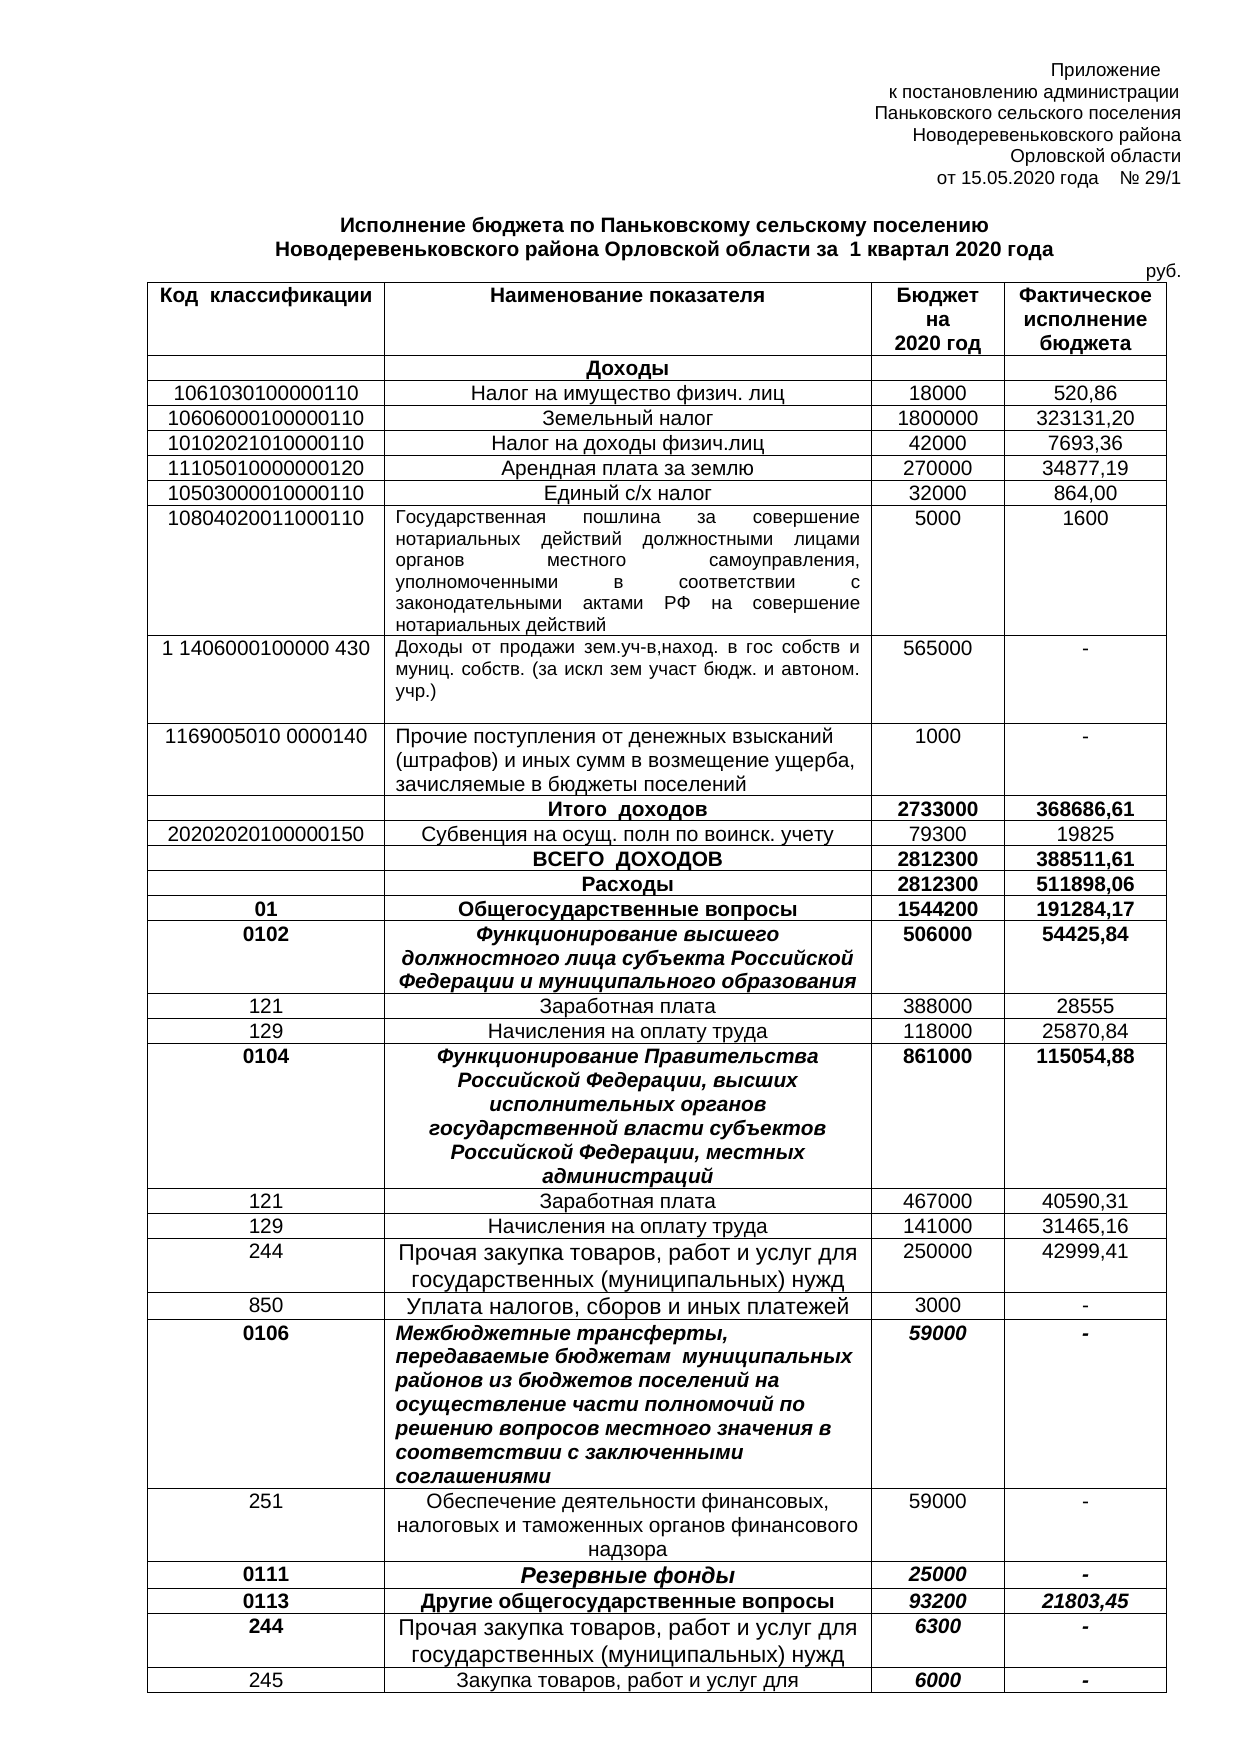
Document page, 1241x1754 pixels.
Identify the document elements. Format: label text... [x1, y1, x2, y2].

table_cell 191284,17 [1005, 896, 1166, 920]
table_cell 42000 [872, 431, 1004, 455]
table_cell 10606000100000110 [148, 406, 384, 430]
table_cell Заработная плата [385, 1189, 871, 1213]
table_cell - [1005, 1562, 1166, 1588]
table_cell 28555 [1005, 994, 1166, 1018]
table_header Код классификации [148, 283, 384, 355]
text Приложение [148, 59, 1181, 81]
table_cell 1544200 [872, 896, 1004, 920]
table_cell 511898,06 [1005, 871, 1166, 895]
table_cell 850 [148, 1293, 384, 1319]
text Новодеревеньковского района [148, 124, 1181, 145]
table_cell 79300 [872, 821, 1004, 845]
table_header Бюджет на 2020 год [872, 283, 1004, 355]
table_cell Общегосударственные вопросы [385, 896, 871, 920]
table_cell 0111 [148, 1562, 384, 1588]
table_cell 59000 [872, 1489, 1004, 1561]
text от 15.05.2020 года № 29/1 [148, 167, 1181, 188]
table_cell 59000 [872, 1320, 1004, 1488]
table_cell 2812300 [872, 871, 1004, 895]
table_cell Итого доходов [385, 796, 871, 820]
table_cell 141000 [872, 1214, 1004, 1238]
table_cell 244 [148, 1614, 384, 1667]
table_cell - [1005, 724, 1166, 795]
table_cell Прочая закупка товаров, работ и услуг для государственных (муниципальных) нужд [385, 1239, 871, 1292]
table_cell Заработная плата [385, 994, 871, 1018]
table_cell 32000 [872, 481, 1004, 505]
table_cell 10804020011000110 [148, 506, 384, 635]
table_cell 861000 [872, 1044, 1004, 1188]
table_cell 3000 [872, 1293, 1004, 1319]
table_cell 19825 [1005, 821, 1166, 845]
table_cell 93200 [872, 1589, 1004, 1613]
text Исполнение бюджета по Паньковскому сельскому поселению [148, 212, 1181, 236]
table_cell 467000 [872, 1189, 1004, 1213]
table_cell 121 [148, 994, 384, 1018]
table_cell 25870,84 [1005, 1019, 1166, 1043]
table_cell 10503000010000110 [148, 481, 384, 505]
table_cell 245 [148, 1668, 384, 1692]
table_cell 54425,84 [1005, 921, 1166, 993]
table_cell 01 [148, 896, 384, 920]
table_cell [148, 871, 384, 895]
table_cell 250000 [872, 1239, 1004, 1292]
table_cell 2733000 [872, 796, 1004, 820]
table_header Наименование показателя [385, 283, 871, 355]
table_cell Прочая закупка товаров, работ и услуг для государственных (муниципальных) нужд [385, 1614, 871, 1667]
table_cell 10102021010000110 [148, 431, 384, 455]
table_cell ВСЕГО ДОХОДОВ [385, 846, 871, 870]
table_cell 1169005010 0000140 [148, 724, 384, 795]
table_cell 6000 [872, 1668, 1004, 1692]
table_cell Арендная плата за землю [385, 456, 871, 480]
table_cell 21803,45 [1005, 1589, 1166, 1613]
table_cell Начисления на оплату труда [385, 1019, 871, 1043]
table_cell 31465,16 [1005, 1214, 1166, 1238]
table_cell [872, 356, 1004, 380]
table_cell - [1005, 1320, 1166, 1488]
table_cell 20202020100000150 [148, 821, 384, 845]
table_cell [148, 356, 384, 380]
table_cell Расходы [385, 871, 871, 895]
table_cell 323131,20 [1005, 406, 1166, 430]
text руб. [148, 260, 1181, 282]
text к постановлению администрации Паньковского сельского поселения [148, 81, 1181, 124]
table_cell Резервные фонды [385, 1562, 871, 1588]
table_cell Межбюджетные трансферты, передаваемые бюджетам муниципальных районов из бюджетов поселений на осуществление части полномочий по решению вопросов местного значения в соответствии с заключенными соглашениями [385, 1320, 871, 1488]
table_header Фактическое исполнение бюджета [1005, 283, 1166, 355]
table_cell Земельный налог [385, 406, 871, 430]
table_cell 40590,31 [1005, 1189, 1166, 1213]
table_cell 1 1406000100000 430 [148, 636, 384, 722]
table_cell Единый с/х налог [385, 481, 871, 505]
table_cell 129 [148, 1214, 384, 1238]
table_cell Обеспечение деятельности финансовых, налоговых и таможенных органов финансового надзора [385, 1489, 871, 1561]
table_cell 2812300 [872, 846, 1004, 870]
table_cell 251 [148, 1489, 384, 1561]
table_cell 0104 [148, 1044, 384, 1188]
table_cell 1800000 [872, 406, 1004, 430]
text Новодеревеньковского района Орловской области за 1 квартал 2020 года [148, 236, 1181, 260]
table_cell - [1005, 1614, 1166, 1667]
table_cell 5000 [872, 506, 1004, 635]
table_cell Налог на имущество физич. лиц [385, 381, 871, 405]
text Орловской области [148, 145, 1181, 167]
table_cell Государственная пошлина за совершение нотариальных действий должностными лицами органов местного самоуправления, уполномоченными в соответствии с законодательными актами РФ на совершение нотариальных действий [385, 506, 871, 635]
table_cell 129 [148, 1019, 384, 1043]
table_cell 118000 [872, 1019, 1004, 1043]
table_cell [148, 796, 384, 820]
table_cell 115054,88 [1005, 1044, 1166, 1188]
table_cell 388511,61 [1005, 846, 1166, 870]
table_cell [1005, 356, 1166, 380]
table_cell 18000 [872, 381, 1004, 405]
table_cell 244 [148, 1239, 384, 1292]
table_cell Уплата налогов, сборов и иных платежей [385, 1293, 871, 1319]
table_cell 1000 [872, 724, 1004, 795]
table_cell 6300 [872, 1614, 1004, 1667]
table_cell Прочие поступления от денежных взысканий (штрафов) и иных сумм в возмещение ущерба, зачисляемые в бюджеты поселений [385, 724, 871, 795]
table_cell Налог на доходы физич.лиц [385, 431, 871, 455]
table_cell - [1005, 1293, 1166, 1319]
table_cell Начисления на оплату труда [385, 1214, 871, 1238]
table_cell Субвенция на осущ. полн по воинск. учету [385, 821, 871, 845]
table_cell 388000 [872, 994, 1004, 1018]
table_cell [148, 846, 384, 870]
table_cell 1061030100000110 [148, 381, 384, 405]
table_cell 270000 [872, 456, 1004, 480]
table_cell 368686,61 [1005, 796, 1166, 820]
table_cell 1600 [1005, 506, 1166, 635]
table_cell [385, 1668, 871, 1692]
table_cell Функционирование высшего должностного лица субъекта Российской Федерации и муниципального образования [385, 921, 871, 993]
table_cell 565000 [872, 636, 1004, 722]
table_cell 7693,36 [1005, 431, 1166, 455]
table_cell - [1005, 1668, 1166, 1692]
table_cell Функционирование Правительства Российской Федерации, высших исполнительных органов государственной власти субъектов Российской Федерации, местных администраций [385, 1044, 871, 1188]
table_cell 121 [148, 1189, 384, 1213]
table_cell 0106 [148, 1320, 384, 1488]
table_cell Другие общегосударственные вопросы [385, 1589, 871, 1613]
table_cell - [1005, 636, 1166, 722]
table_cell Доходы от продажи зем.уч-в,наход. в гос собств и муниц. собств. (за искл зем участ бюдж. и автоном. учр.) [385, 636, 871, 722]
table_cell 0113 [148, 1589, 384, 1613]
table_cell 34877,19 [1005, 456, 1166, 480]
table_cell 506000 [872, 921, 1004, 993]
table_cell 42999,41 [1005, 1239, 1166, 1292]
table_cell - [1005, 1489, 1166, 1561]
table_cell 864,00 [1005, 481, 1166, 505]
table_cell 25000 [872, 1562, 1004, 1588]
table_cell 520,86 [1005, 381, 1166, 405]
table_cell 0102 [148, 921, 384, 993]
table_cell Доходы [385, 356, 871, 380]
table_cell 11105010000000120 [148, 456, 384, 480]
